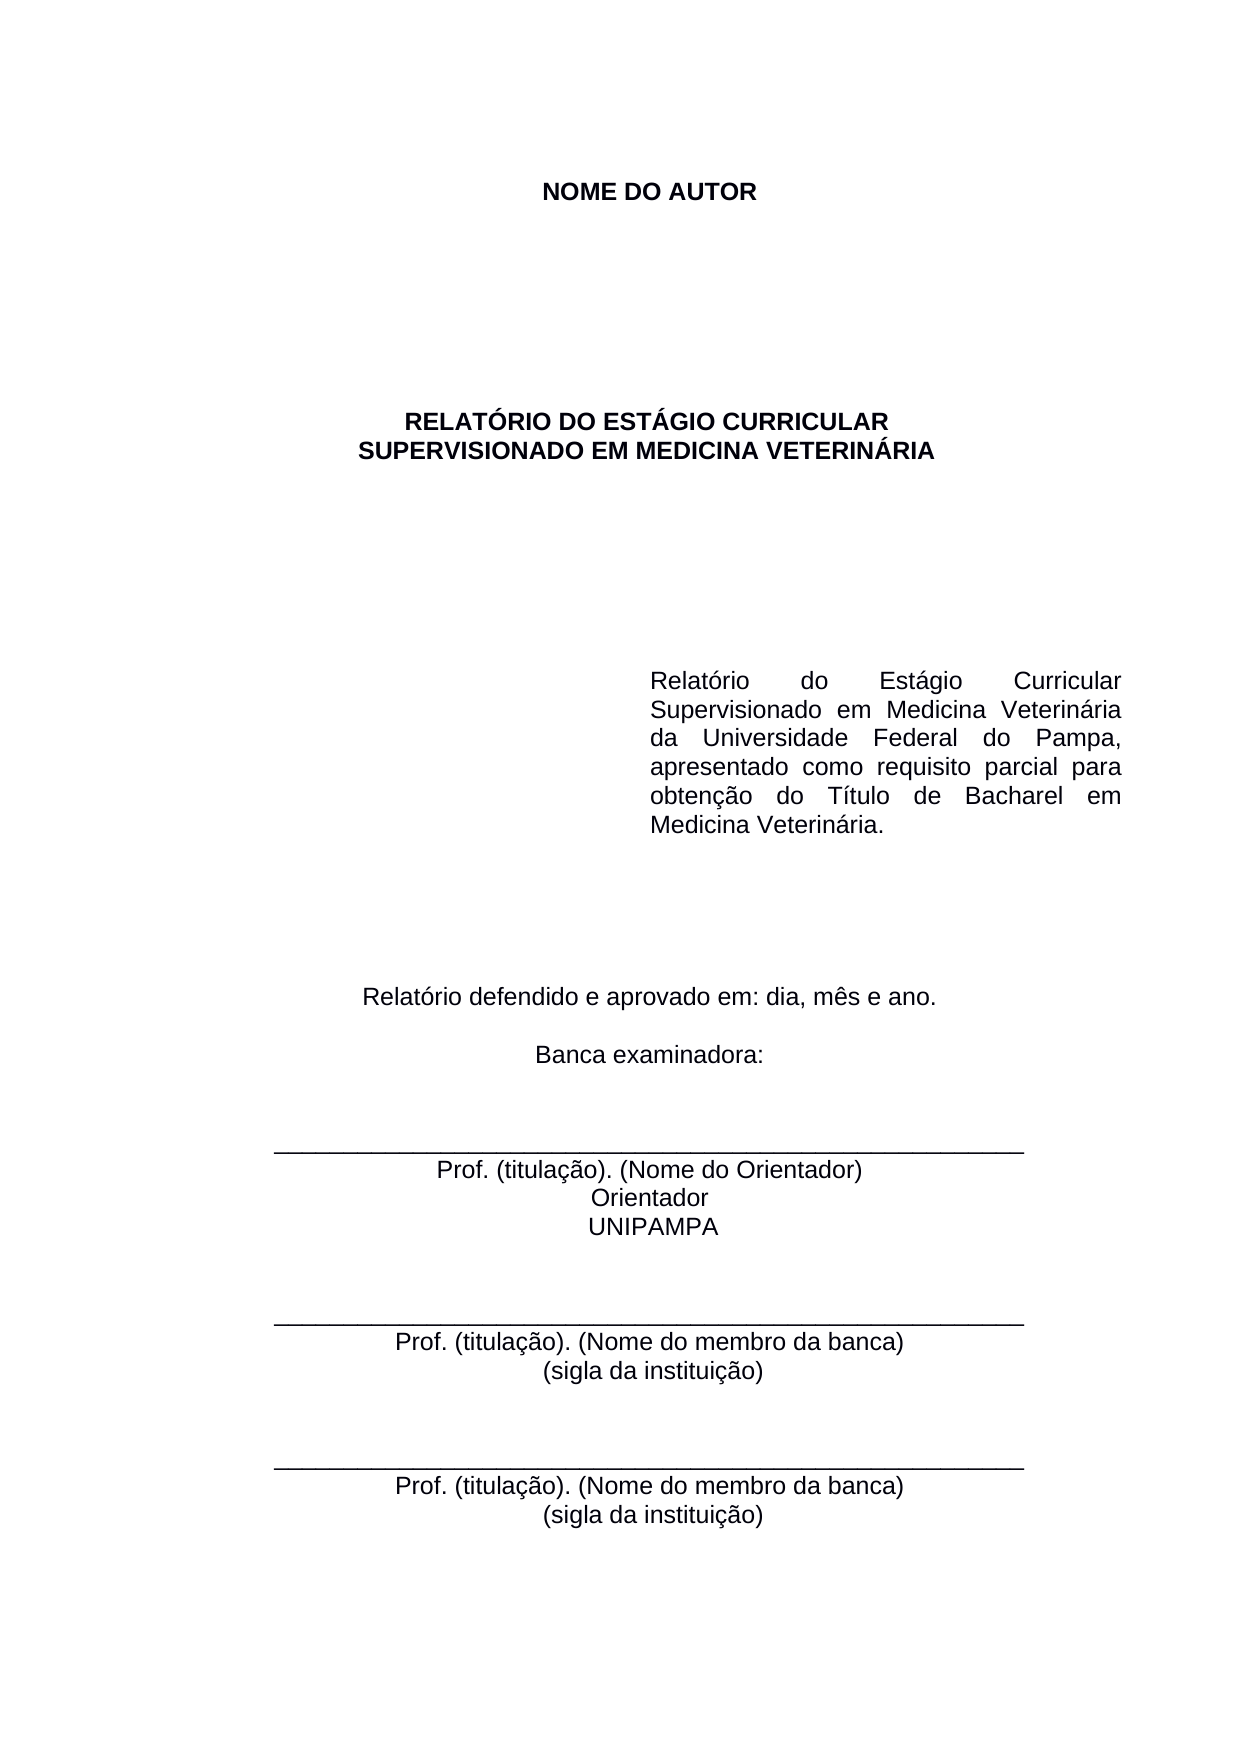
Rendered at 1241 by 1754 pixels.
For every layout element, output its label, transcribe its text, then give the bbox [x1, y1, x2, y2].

text Relatório defendido e aprovado em: dia, mês e ano. [177, 982, 1122, 1011]
text NOME DO AUTOR [177, 177, 1122, 206]
text ______________________________________________________ [177, 1126, 1122, 1155]
text ______________________________________________________ [177, 1298, 1122, 1327]
text Banca examinadora: [177, 1040, 1122, 1068]
text (sigla da instituição) [177, 1356, 1122, 1385]
text UNIPAMPA [177, 1212, 1122, 1241]
text (sigla da instituição) [177, 1500, 1122, 1528]
text Relatório do Estágio Curricular Supervisionado em Medicina Veterinária da Universidade Federal do Pampa, apresentado como requisito parcial para obtenção do Título de Bacharel em Medicina Veterinária. [650, 666, 1122, 838]
text Prof. (titulação). (Nome do membro da banca) [177, 1471, 1122, 1500]
text Prof. (titulação). (Nome do Orientador) [177, 1155, 1122, 1183]
text ______________________________________________________ [177, 1442, 1122, 1471]
text Prof. (titulação). (Nome do membro da banca) [177, 1327, 1122, 1356]
text Orientador [177, 1183, 1122, 1212]
title RELATÓRIO DO ESTÁGIO CURRICULAR SUPERVISIONADO EM MEDICINA VETERINÁRIA [295, 407, 998, 465]
